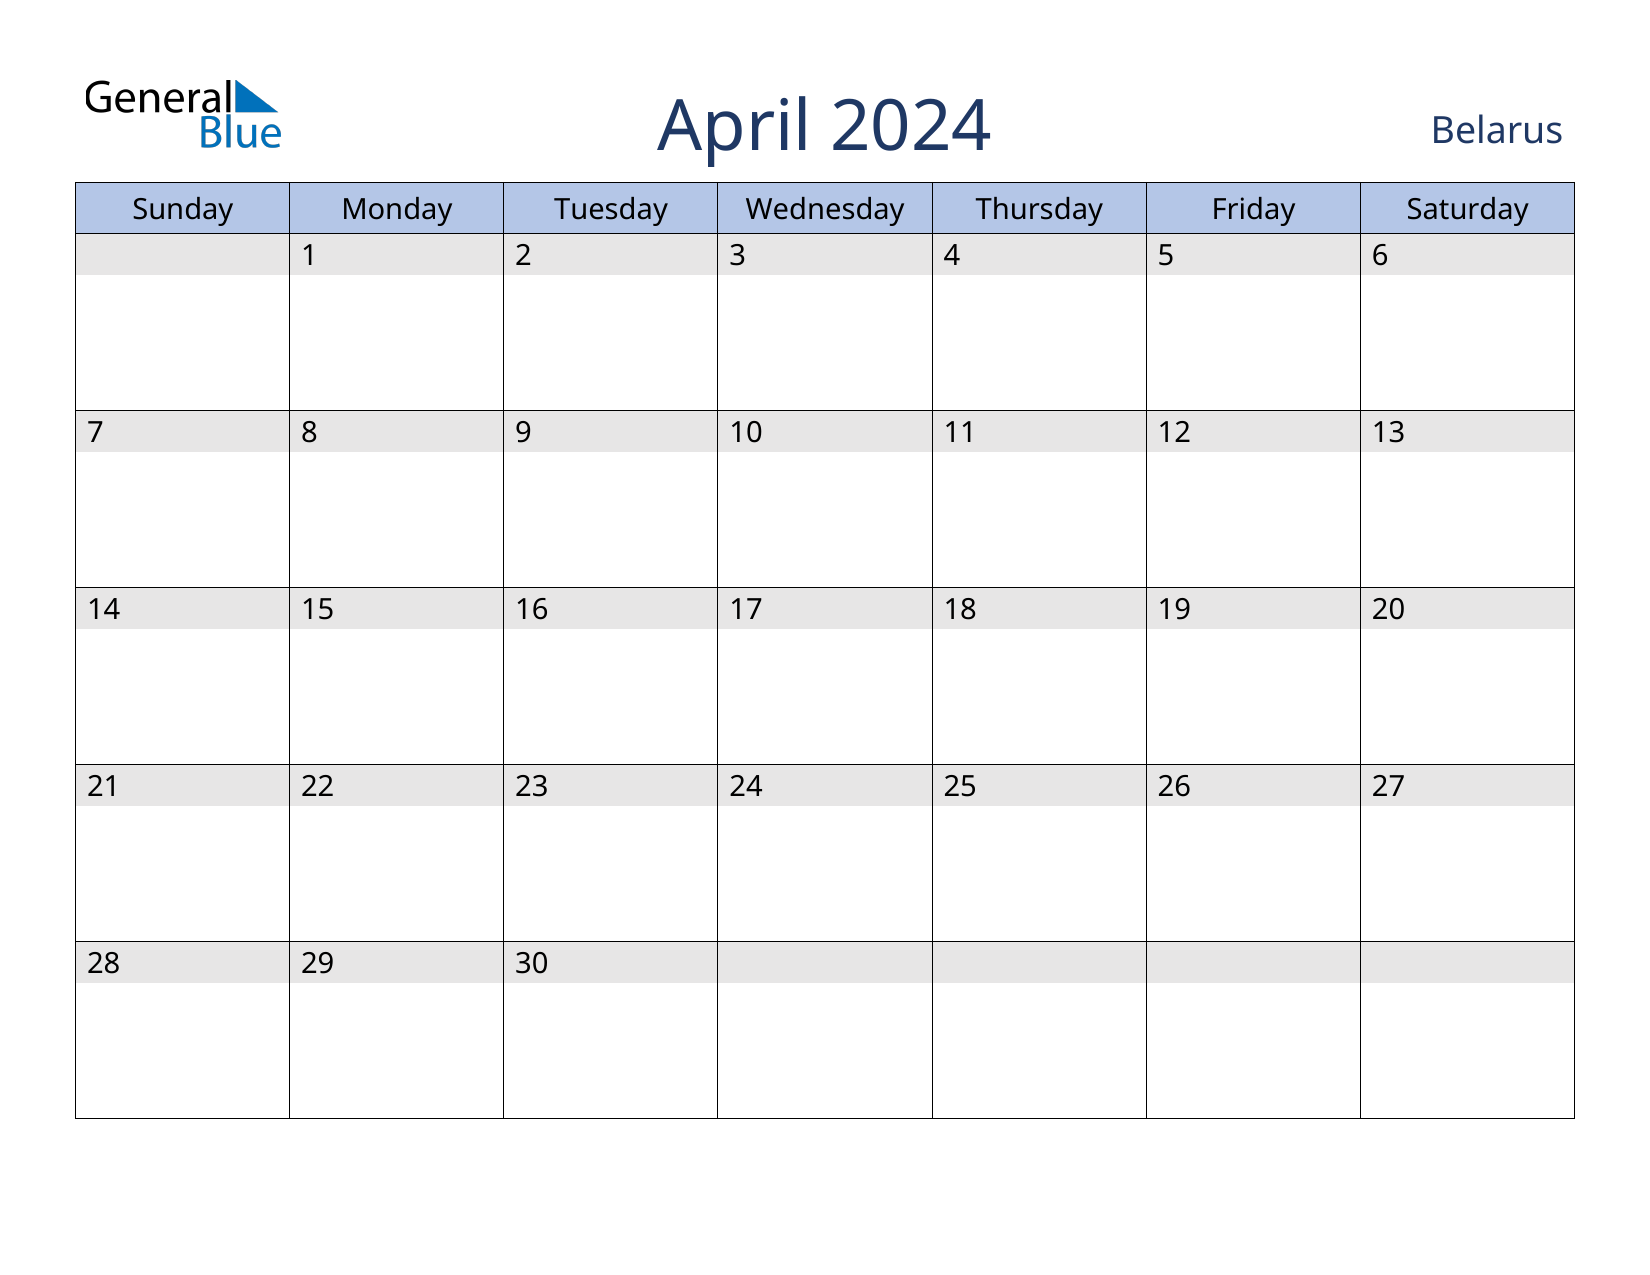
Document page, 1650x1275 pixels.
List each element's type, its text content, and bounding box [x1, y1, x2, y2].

table_cell 22 [290, 765, 503, 806]
table_cell [718, 275, 932, 410]
table_cell [933, 275, 1146, 410]
table_cell 25 [933, 765, 1146, 806]
table_cell [1147, 806, 1360, 941]
table_cell [1361, 275, 1574, 410]
table_cell 6 [1361, 234, 1574, 275]
table_cell 1 [290, 234, 503, 275]
table_cell 26 [1147, 765, 1360, 806]
table_cell [290, 629, 503, 764]
table_cell [933, 942, 1146, 983]
table_cell [718, 629, 932, 764]
table_cell 10 [718, 411, 932, 452]
table_cell 13 [1361, 411, 1574, 452]
table_cell Thursday [933, 183, 1146, 233]
table_cell Sunday [76, 183, 289, 233]
table_cell 18 [933, 588, 1146, 629]
table_cell [933, 806, 1146, 941]
table_cell [1147, 275, 1360, 410]
table_cell [933, 983, 1146, 1118]
table_cell [76, 234, 289, 275]
table_cell 15 [290, 588, 503, 629]
table_cell 9 [504, 411, 717, 452]
table_cell 5 [1147, 234, 1360, 275]
table_cell 8 [290, 411, 503, 452]
table_cell [1147, 629, 1360, 764]
table_cell Saturday [1361, 183, 1574, 233]
table_cell [290, 275, 503, 410]
table_cell [1361, 629, 1574, 764]
table_cell [718, 942, 932, 983]
table_cell 30 [504, 942, 717, 983]
table_cell [718, 983, 932, 1118]
table_cell [1147, 452, 1360, 587]
table_cell 21 [76, 765, 289, 806]
table_cell [1361, 942, 1574, 983]
table_cell 17 [718, 588, 932, 629]
table_cell 14 [76, 588, 289, 629]
table_cell [504, 983, 717, 1118]
table_cell [76, 629, 289, 764]
table_cell [504, 275, 717, 410]
table_cell [1147, 942, 1360, 983]
table_cell 24 [718, 765, 932, 806]
table_header [76, 75, 503, 182]
table_cell 2 [504, 234, 717, 275]
table_cell [933, 452, 1146, 587]
table_cell [718, 452, 932, 587]
table_cell [1361, 983, 1574, 1118]
table_cell Friday [1147, 183, 1360, 233]
table_cell [504, 629, 717, 764]
table_cell [76, 275, 289, 410]
table_cell Wednesday [718, 183, 932, 233]
table_cell [718, 806, 932, 941]
table_cell Tuesday [504, 183, 717, 233]
table_cell 3 [718, 234, 932, 275]
table_cell [1361, 806, 1574, 941]
table_cell [290, 806, 503, 941]
table_cell [933, 629, 1146, 764]
table_cell 12 [1147, 411, 1360, 452]
table_cell [76, 806, 289, 941]
table_cell [1147, 983, 1360, 1118]
table_header Belarus [1146, 75, 1574, 182]
table_cell [504, 452, 717, 587]
table_cell 11 [933, 411, 1146, 452]
table_cell 29 [290, 942, 503, 983]
table_cell 4 [933, 234, 1146, 275]
table_cell [1361, 452, 1574, 587]
table_cell [290, 452, 503, 587]
table_cell Monday [290, 183, 503, 233]
picture [86, 80, 281, 148]
table_header April 2024 [504, 75, 1146, 182]
table_cell [76, 452, 289, 587]
table_cell 16 [504, 588, 717, 629]
table_cell 19 [1147, 588, 1360, 629]
table_cell 28 [76, 942, 289, 983]
table_cell [504, 806, 717, 941]
table_cell [290, 983, 503, 1118]
table_cell [76, 983, 289, 1118]
table_cell 23 [504, 765, 717, 806]
table_cell 27 [1361, 765, 1574, 806]
table_cell 20 [1361, 588, 1574, 629]
table_cell 7 [76, 411, 289, 452]
